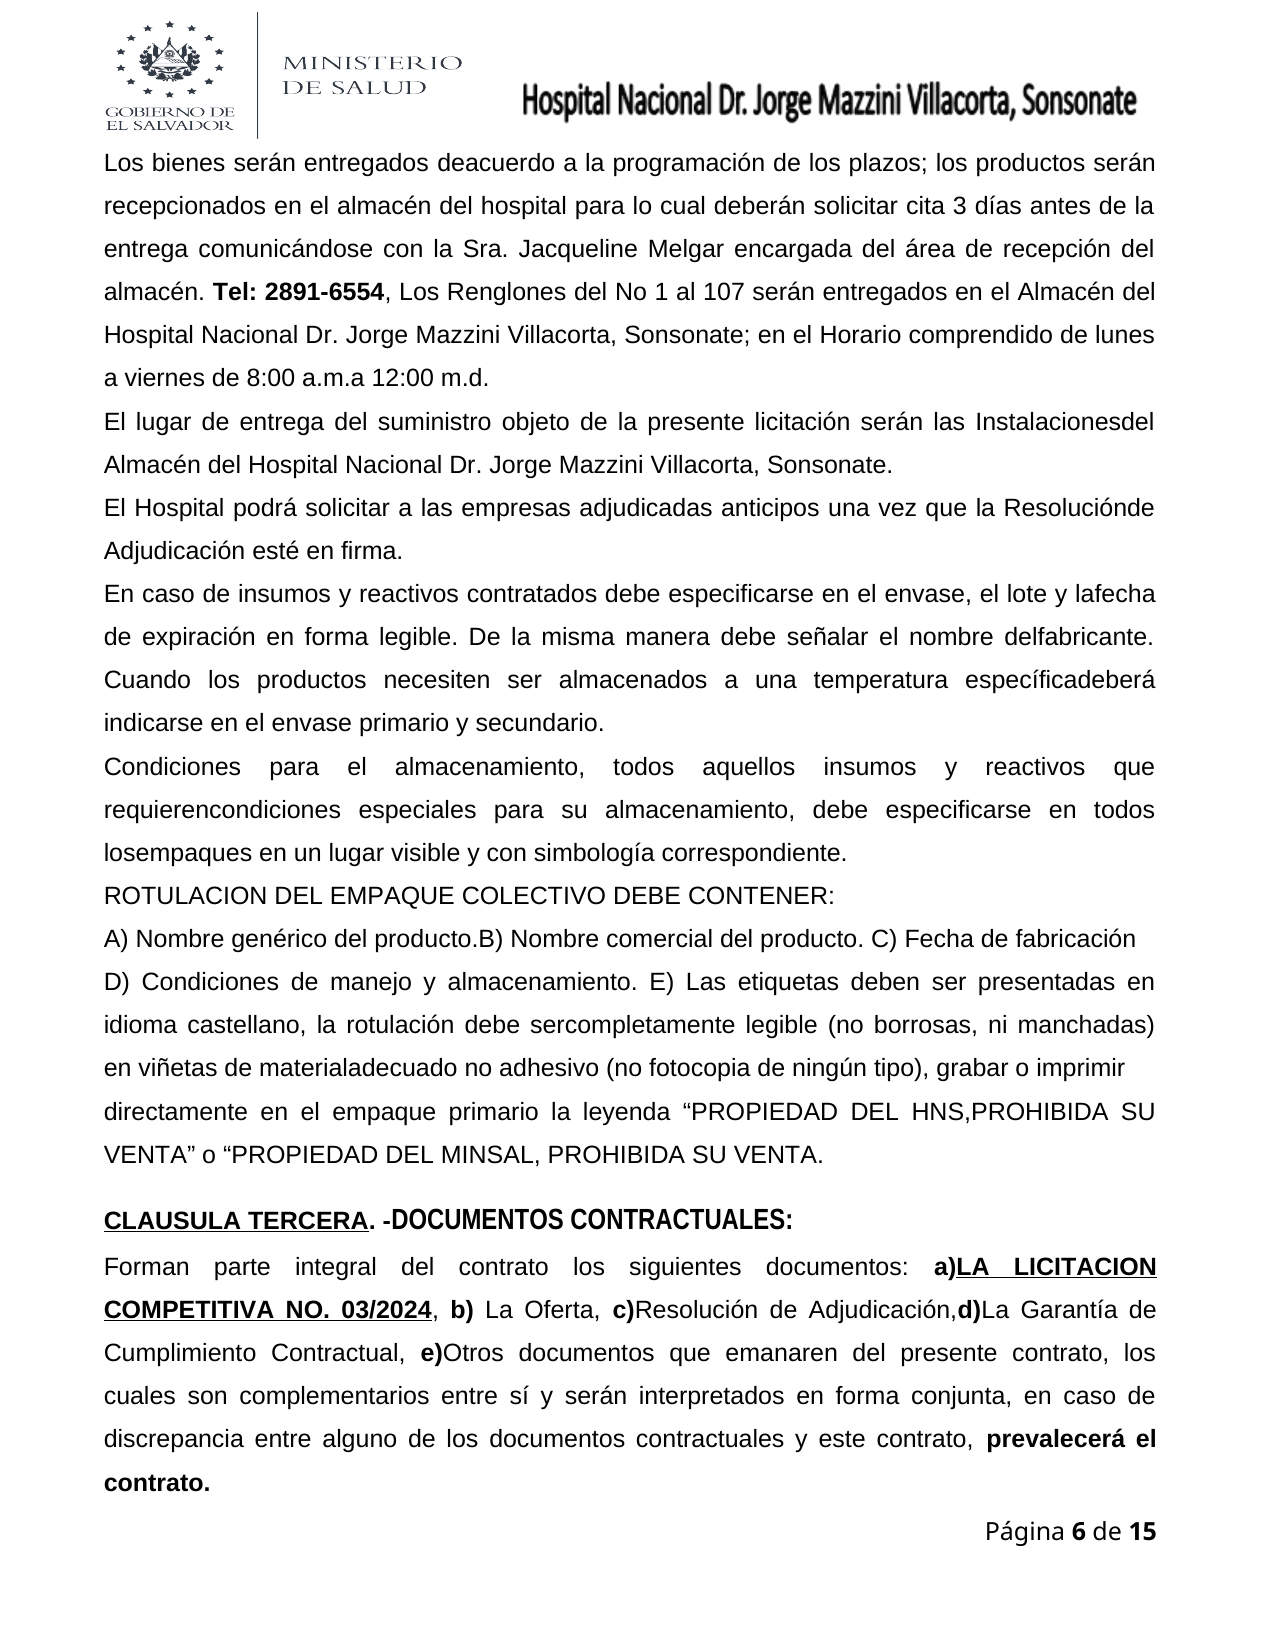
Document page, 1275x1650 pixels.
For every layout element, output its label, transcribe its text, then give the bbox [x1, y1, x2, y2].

text Forman parte integral del contrato los siguientes documentos: a)La LICITACION COMPETITIVA No. 03/2024, b) La Oferta, c)Resolución de Adjudicación,d)La Garantía de Cumplimiento Contractual, e)Otros documentos que emanaren del presente contrato, los cuales son complementarios entre sí y serán interpretados en forma conjunta, en caso de discrepancia entre alguno de los documentos contractuales y este contrato, prevalecerá el contrato. [103, 1252, 1157, 1496]
text Los bienes serán entregados deacuerdo a la programación de los plazos; los productos serán recepcionados en el almacén del hospital para lo cual deberán solicitar cita 3 días antes de la entrega comunicándose con la Sra. Jacqueline Melgar encargada del área de recepción del almacén. Tel: 2891-6554, Los Renglones del No 1 al 107 serán entregados en el Almacén del Hospital Nacional Dr. Jorge Mazzini Villacorta, Sonsonate; en el Horario comprendido de lunes a viernes de 8:00 a.m.a 12:00 m.d. [103, 148, 1157, 392]
picture [105, 12, 519, 139]
text CLAUSULA TERCERA. -Documentos Contractuales: [103, 1202, 1157, 1235]
text El lugar de entrega del suministro objeto de la presente licitación serán las Instalacionesdel Almacén del Hospital Nacional Dr. Jorge Mazzini Villacorta, Sonsonate. [103, 406, 1157, 478]
text ROTULACION DEL EMPAQUE COLECTIVO DEBE CONTENER: [103, 881, 1157, 909]
text A) Nombre genérico del producto.B) Nombre comercial del producto. C) Fecha de fabricación [103, 924, 1157, 953]
text El Hospital podrá solicitar a las empresas adjudicadas anticipos una vez que la Resoluciónde Adjudicación esté en firma. [103, 493, 1157, 564]
picture [522, 80, 1138, 125]
text D) Condiciones de manejo y almacenamiento. E) Las etiquetas deben ser presentadas en idioma castellano, la rotulación debe sercompletamente legible (no borrosas, ni manchadas) en viñetas de materialadecuado no adhesivo (no fotocopia de ningún tipo), grabar o imprimir [103, 967, 1157, 1082]
text En caso de insumos y reactivos contratados debe especificarse en el envase, el lote y lafecha de expiración en forma legible. De la misma manera debe señalar el nombre delfabricante. Cuando los productos necesiten ser almacenados a una temperatura específicadeberá indicarse en el envase primario y secundario. [103, 579, 1157, 737]
text directamente en el empaque primario la leyenda “PROPIEDAD DEL HNS,PROHIBIDA SU VENTA” o “PROPIEDAD DEL MINSAL, PROHIBIDA SU VENTA. [103, 1096, 1157, 1168]
text Condiciones para el almacenamiento, todos aquellos insumos y reactivos que requierencondiciones especiales para su almacenamiento, debe especificarse en todos losempaques en un lugar visible y con simbología correspondiente. [103, 751, 1157, 866]
